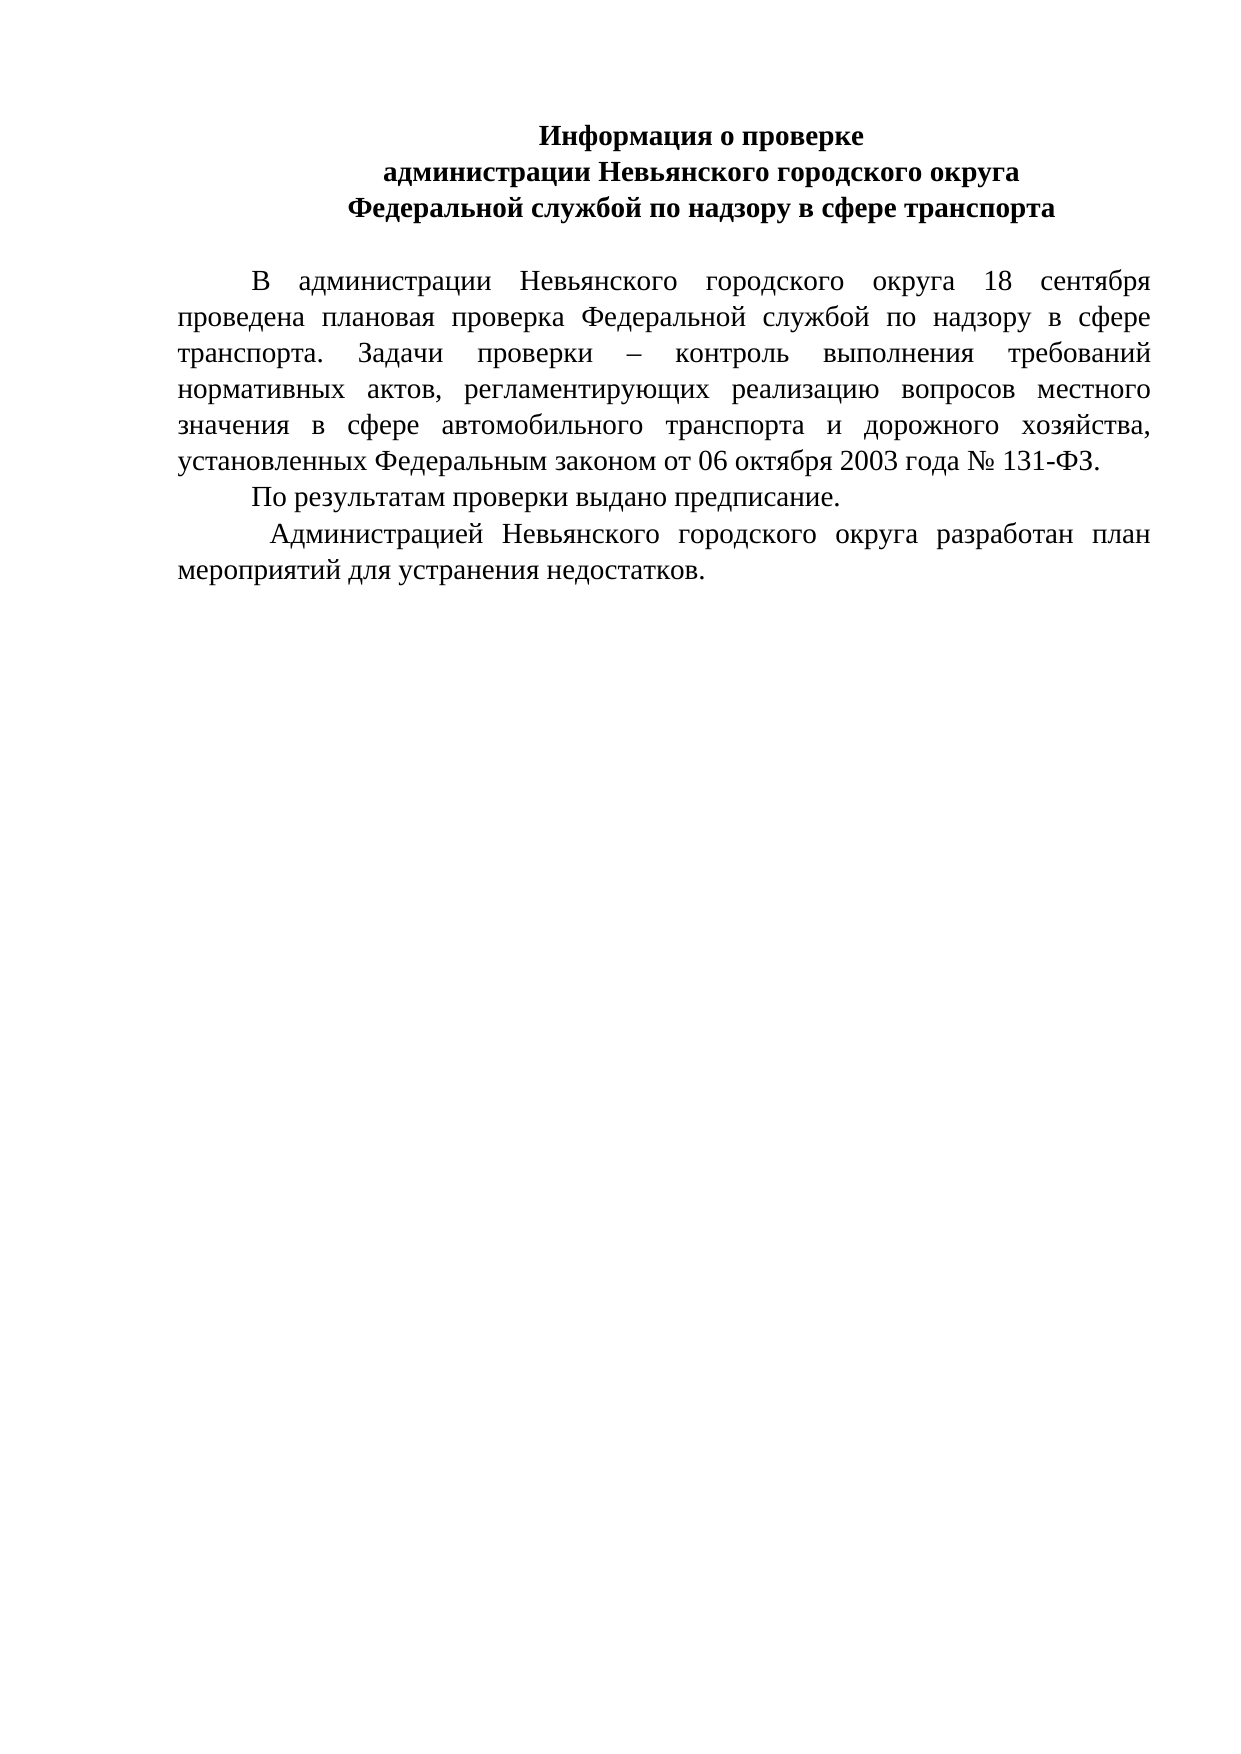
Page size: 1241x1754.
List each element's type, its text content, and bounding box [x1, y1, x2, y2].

text Администрацией Невьянского городского округа разработан план мероприятий для устранения недостатков. [177, 516, 1152, 585]
text Информация о проверке [177, 118, 1152, 152]
text администрации Невьянского городского округа [177, 154, 1152, 188]
text По результатам проверки выдано предписание. [177, 479, 1152, 513]
text Федеральной службой по надзору в сфере транспорта [177, 190, 1152, 224]
text В администрации Невьянского городского округа 18 сентября проведена плановая проверка Федеральной службой по надзору в сфере транспорта. Задачи проверки – контроль выполнения требований нормативных актов, регламентирующих реализацию вопросов местного значения в сфере автомобильного транспорта и дорожного хозяйства, установленных Федеральным законом от 06 октября 2003 года № 131-ФЗ. [177, 263, 1152, 477]
